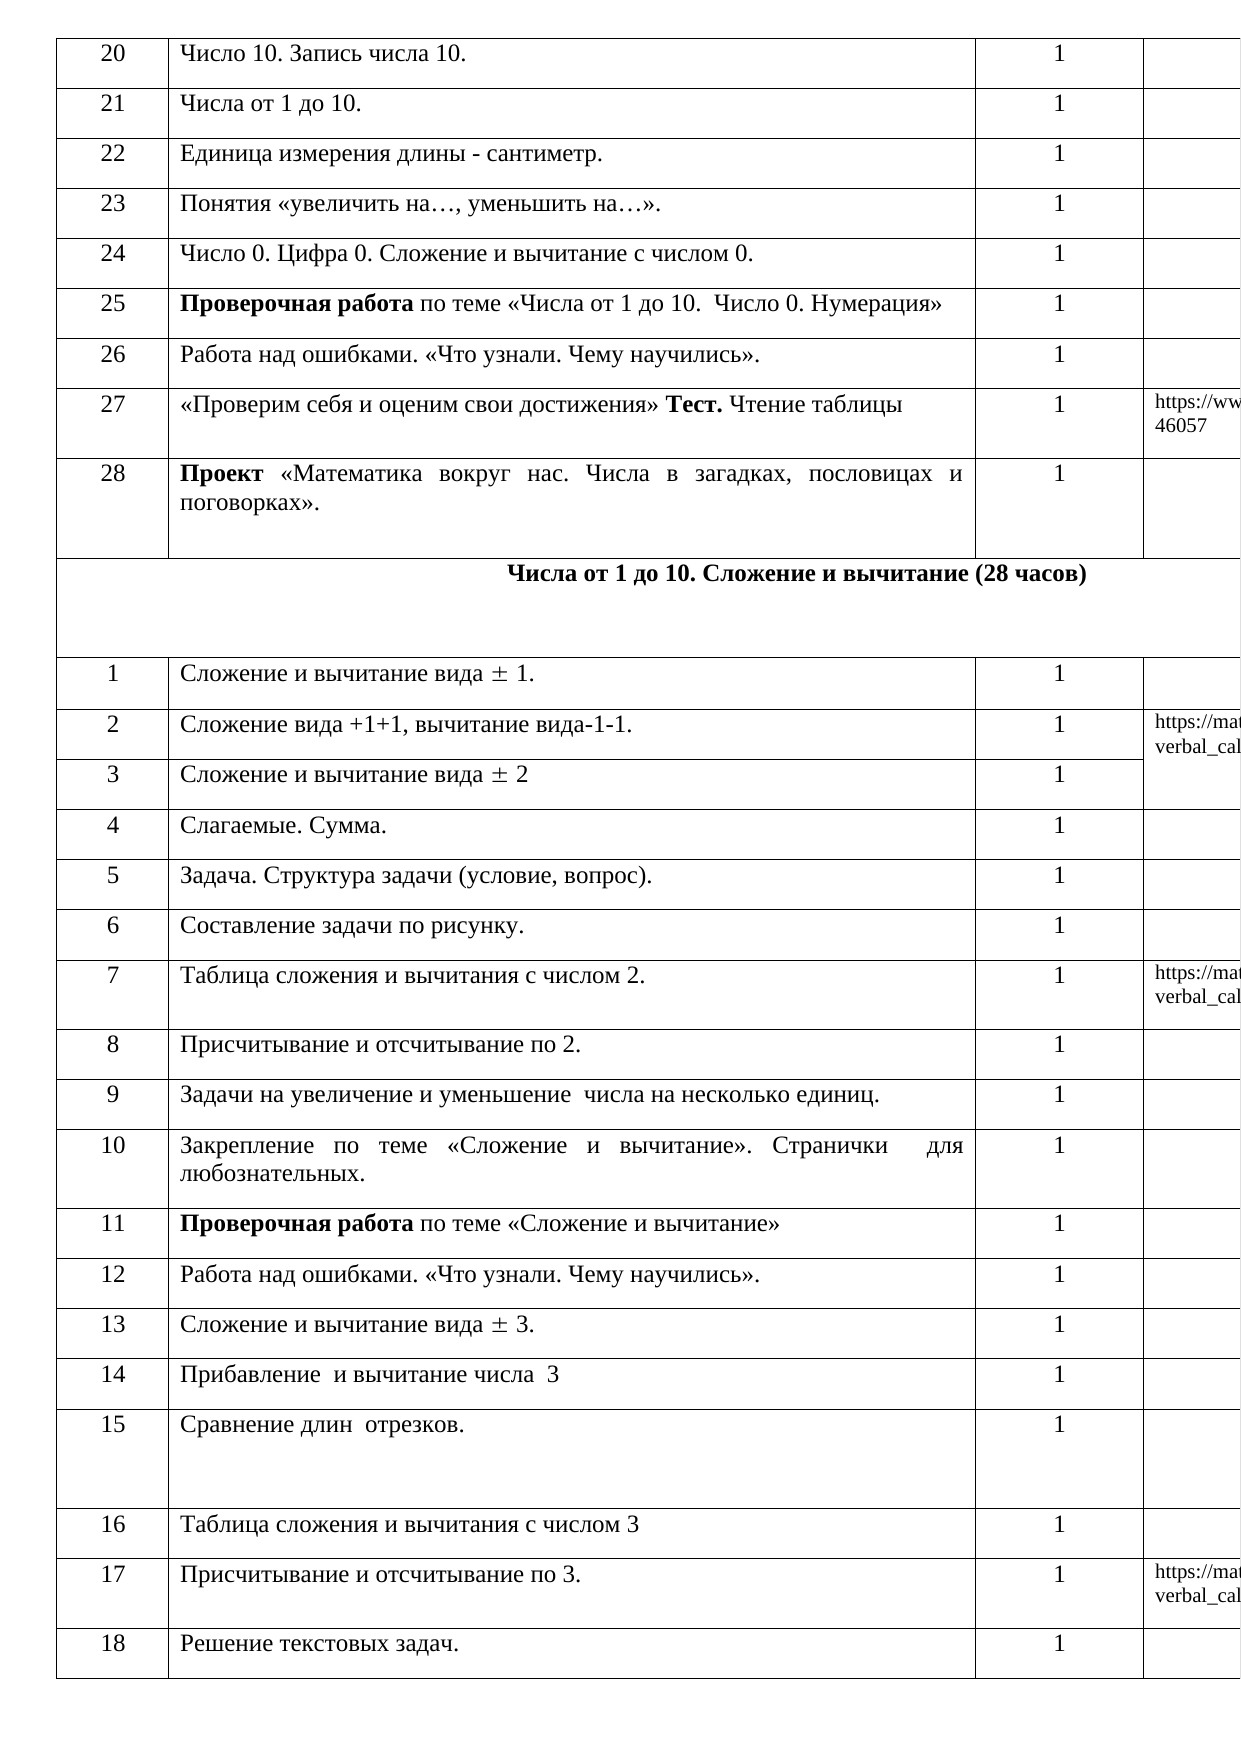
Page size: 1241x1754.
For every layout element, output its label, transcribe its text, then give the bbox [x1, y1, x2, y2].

table_cell Проверочная работа по теме «Сложение и вычитание» [169, 1209, 975, 1258]
table_cell 4 [57, 810, 168, 859]
table_cell Присчитывание и отсчитывание по 2. [169, 1030, 975, 1079]
table_cell 1 [976, 1080, 1143, 1129]
table_cell 1 [976, 1309, 1143, 1358]
table_cell [1144, 89, 1240, 138]
table_cell 1 [976, 289, 1143, 338]
table_cell [1144, 1130, 1240, 1208]
table_cell 14 [57, 1359, 168, 1408]
table_cell 22 [57, 139, 168, 188]
table_cell 2 [57, 710, 168, 759]
table_cell [1144, 1259, 1240, 1308]
table_cell 6 [57, 910, 168, 959]
table_cell 1 [976, 810, 1143, 859]
table_cell [1144, 1359, 1240, 1408]
table_cell [1144, 1509, 1240, 1558]
table_cell 16 [57, 1509, 168, 1558]
table_cell [1144, 139, 1240, 188]
table_cell 28 [57, 459, 168, 557]
table_cell https://math-prosto.ru/ru/pages/verbal_calculations/calculate_within_10/ [1144, 961, 1240, 1029]
table_cell 25 [57, 289, 168, 338]
table_cell 3 [57, 760, 168, 809]
table_cell Работа над ошибками. «Что узнали. Чему научились». [169, 339, 975, 388]
table_cell [1144, 1209, 1240, 1258]
table_cell [1144, 459, 1240, 557]
table_cell 9 [57, 1080, 168, 1129]
table_cell Сравнение длин отрезков. [169, 1410, 975, 1508]
table_cell Сложение и вычитание вида 3. [169, 1309, 975, 1358]
table_cell 1 [976, 389, 1143, 458]
table_cell Задача. Структура задачи (условие, вопрос). [169, 860, 975, 909]
table_cell 17 [57, 1559, 168, 1628]
table_cell 15 [57, 1410, 168, 1508]
table_cell 12 [57, 1259, 168, 1308]
table_cell 23 [57, 189, 168, 238]
table_cell Прибавление и вычитание числа 3 [169, 1359, 975, 1408]
table_cell Проект «Математика вокруг нас. Числа в загадках, пословицах и поговорках». [169, 459, 975, 557]
table_cell https://math-prosto.ru/ru/pages/verbal_calculations/calculate_within_10/ [1144, 710, 1240, 809]
table_cell 5 [57, 860, 168, 909]
table_cell [1144, 239, 1240, 288]
table_cell 7 [57, 961, 168, 1029]
table_cell 1 [976, 910, 1143, 959]
table_cell [1144, 289, 1240, 338]
table_cell 1 [976, 339, 1143, 388]
table_cell 1 [976, 1559, 1143, 1628]
table_cell [1144, 1629, 1240, 1678]
table_cell Сложение вида +1+1, вычитание вида-1-1. [169, 710, 975, 759]
table_cell Сложение и вычитание вида 1. [169, 658, 975, 709]
table_cell Единица измерения длины - сантиметр. [169, 139, 975, 188]
table_cell [1144, 1309, 1240, 1358]
table_cell 1 [976, 1410, 1143, 1508]
table_cell 11 [57, 1209, 168, 1258]
table_cell Присчитывание и отсчитывание по 3. [169, 1559, 975, 1628]
table_cell Понятия «увеличить на…, уменьшить на…». [169, 189, 975, 238]
table_cell [1144, 1080, 1240, 1129]
table_cell Число 0. Цифра 0. Сложение и вычитание с числом 0. [169, 239, 975, 288]
table_cell Числа от 1 до 10. Сложение и вычитание (28 часов) [57, 559, 1240, 657]
table_cell https://www.uchportal.ru/load/46-1-0-46057 [1144, 389, 1240, 458]
table_cell Числа от 1 до 10. [169, 89, 975, 138]
table_cell 1 [976, 760, 1143, 809]
table_cell 1 [976, 961, 1143, 1029]
table_cell 8 [57, 1030, 168, 1079]
table_cell [1144, 339, 1240, 388]
table_cell 1 [976, 710, 1143, 759]
table_cell Составление задачи по рисунку. [169, 910, 975, 959]
table_cell 1 [976, 139, 1143, 188]
table_cell Сложение и вычитание вида 2 [169, 760, 975, 809]
table_cell 1 [976, 1030, 1143, 1079]
table_cell Решение текстовых задач. [169, 1629, 975, 1678]
table_cell Работа над ошибками. «Что узнали. Чему научились». [169, 1259, 975, 1308]
table_cell 1 [976, 1509, 1143, 1558]
table_cell 1 [976, 1209, 1143, 1258]
table_cell https://math-prosto.ru/ru/pages/verbal_calculations/calculate_within_10/ [1144, 1559, 1240, 1628]
table_cell 1 [976, 1629, 1143, 1678]
table_cell 10 [57, 1130, 168, 1208]
table_cell Задачи на увеличение и уменьшение числа на несколько единиц. [169, 1080, 975, 1129]
table_cell 1 [976, 189, 1143, 238]
table_cell [1144, 910, 1240, 959]
table_cell 1 [976, 89, 1143, 138]
table_cell 1 [976, 1259, 1143, 1308]
table_cell «Проверим себя и оценим свои достижения» Тест. Чтение таблицы [169, 389, 975, 458]
table_cell Слагаемые. Сумма. [169, 810, 975, 859]
table_cell 20 [57, 39, 168, 88]
table_cell [1144, 1410, 1240, 1508]
table_cell [1144, 39, 1240, 88]
table_cell 1 [976, 658, 1143, 709]
table_cell [1144, 1030, 1240, 1079]
table_cell 18 [57, 1629, 168, 1678]
table_cell Проверочная работа по теме «Числа от 1 до 10. Число 0. Нумерация» [169, 289, 975, 338]
table_cell Число 10. Запись числа 10. [169, 39, 975, 88]
table_cell 1 [976, 1130, 1143, 1208]
table_cell 27 [57, 389, 168, 458]
table_cell 1 [976, 860, 1143, 909]
table_cell [1144, 189, 1240, 238]
table_cell 1 [976, 459, 1143, 557]
table_cell 24 [57, 239, 168, 288]
table_cell 1 [976, 39, 1143, 88]
table_cell [1144, 810, 1240, 859]
table_cell 1 [976, 239, 1143, 288]
table_cell 1 [57, 658, 168, 709]
table_cell 13 [57, 1309, 168, 1358]
table_cell 21 [57, 89, 168, 138]
table_cell [1144, 860, 1240, 909]
table_cell [1144, 658, 1240, 709]
table_cell Закрепление по теме «Сложение и вычитание». Странички для любознательных. [169, 1130, 975, 1208]
table_cell 26 [57, 339, 168, 388]
table_cell Таблица сложения и вычитания с числом 2. [169, 961, 975, 1029]
table_cell 1 [976, 1359, 1143, 1408]
table_cell Таблица сложения и вычитания с числом 3 [169, 1509, 975, 1558]
